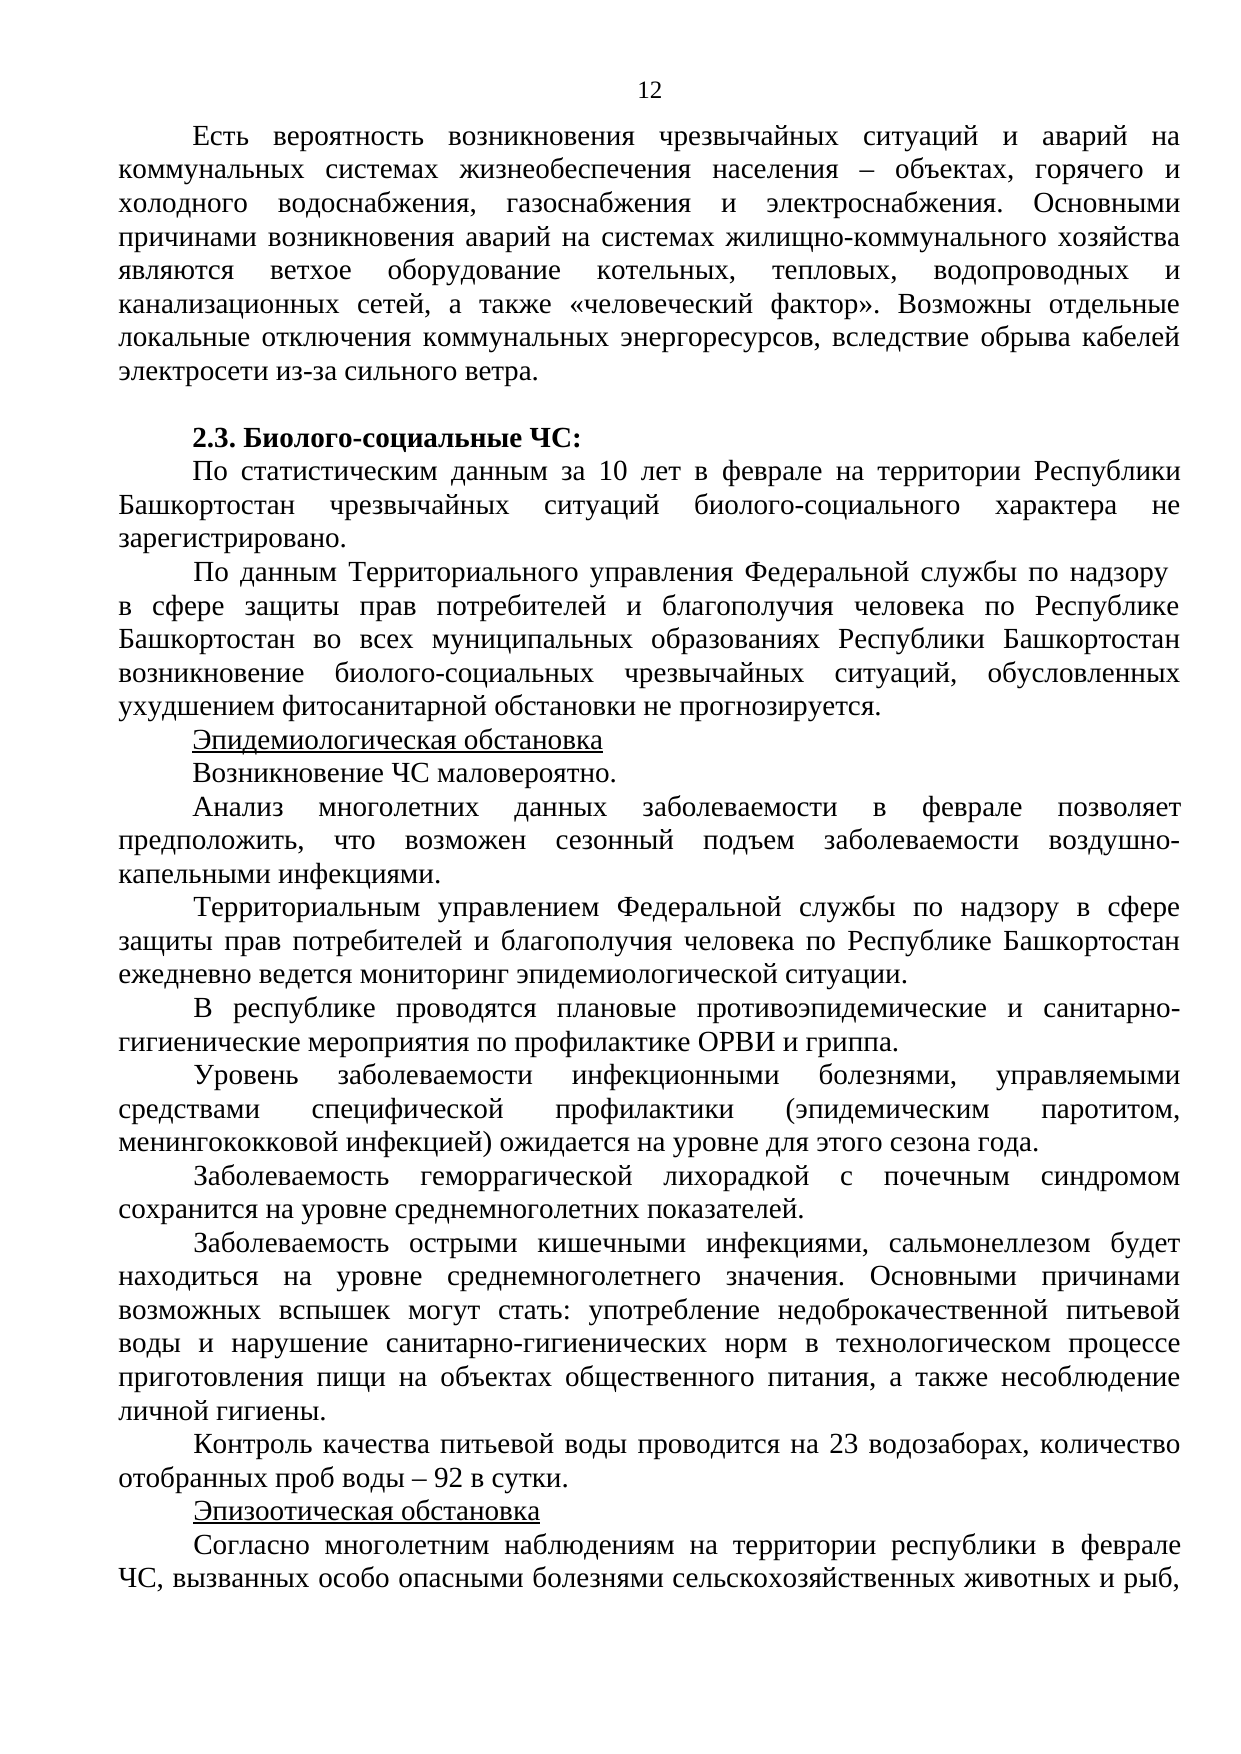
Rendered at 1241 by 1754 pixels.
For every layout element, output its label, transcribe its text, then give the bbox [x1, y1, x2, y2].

text Заболеваемость геморрагической лихорадкой с почечным синдромом сохранится на уровне среднемноголетних показателей. [118, 1158, 1181, 1225]
text По данным Территориального управления Федеральной службы по надзору в сфере защиты прав потребителей и благополучия человека по Республике Башкортостан во всех муниципальных образованиях Республики Башкортостан возникновение биолого-социальных чрезвычайных ситуаций, обусловленных ухудшением фитосанитарной обстановки не прогнозируется. [118, 554, 1181, 722]
text Эпидемиологическая обстановка [118, 722, 1181, 755]
text Эпизоотическая обстановка [118, 1493, 1181, 1527]
text Территориальным управлением Федеральной службы по надзору в сфере защиты прав потребителей и благополучия человека по Республике Башкортостан ежедневно ведется мониторинг эпидемиологической ситуации. [118, 889, 1181, 990]
text Анализ многолетних данных заболеваемости в феврале позволяет предположить, что возможен сезонный подъем заболеваемости воздушно-капельными инфекциями. [118, 789, 1181, 889]
text Заболеваемость острыми кишечными инфекциями, сальмонеллезом будет находиться на уровне среднемноголетнего значения. Основными причинами возможных вспышек могут стать: употребление недоброкачественной питьевой воды и нарушение санитарно-гигиенических норм в технологическом процессе приготовления пищи на объектах общественного питания, а также несоблюдение личной гигиены. [118, 1225, 1181, 1426]
text В республике проводятся плановые противоэпидемические и санитарно-гигиенические мероприятия по профилактике ОРВИ и гриппа. [118, 990, 1181, 1057]
text Есть вероятность возникновения чрезвычайных ситуаций и аварий на коммунальных системах жизнеобеспечения населения – объектах, горячего и холодного водоснабжения, газоснабжения и электроснабжения. Основными причинами возникновения аварий на системах жилищно-коммунального хозяйства являются ветхое оборудование котельных, тепловых, водопроводных и канализационных сетей, а также «человеческий фактор». Возможны отдельные локальные отключения коммунальных энергоресурсов, вследствие обрыва кабелей электросети из-за сильного ветра. [118, 118, 1181, 386]
text По статистическим данным за 10 лет в феврале на территории Республики Башкортостан чрезвычайных ситуаций биолого-социального характера не зарегистрировано. [118, 453, 1181, 554]
text 2.3. Биолого-социальные ЧС: [118, 420, 1181, 453]
text Возникновение ЧС маловероятно. [118, 755, 1181, 789]
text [118, 1527, 1181, 1594]
text Контроль качества питьевой воды проводится на 23 водозаборах, количество отобранных проб воды – 92 в сутки. [118, 1426, 1181, 1493]
text Уровень заболеваемости инфекционными болезнями, управляемыми средствами специфической профилактики (эпидемическим паротитом, менингококковой инфекцией) ожидается на уровне для этого сезона года. [118, 1057, 1181, 1158]
